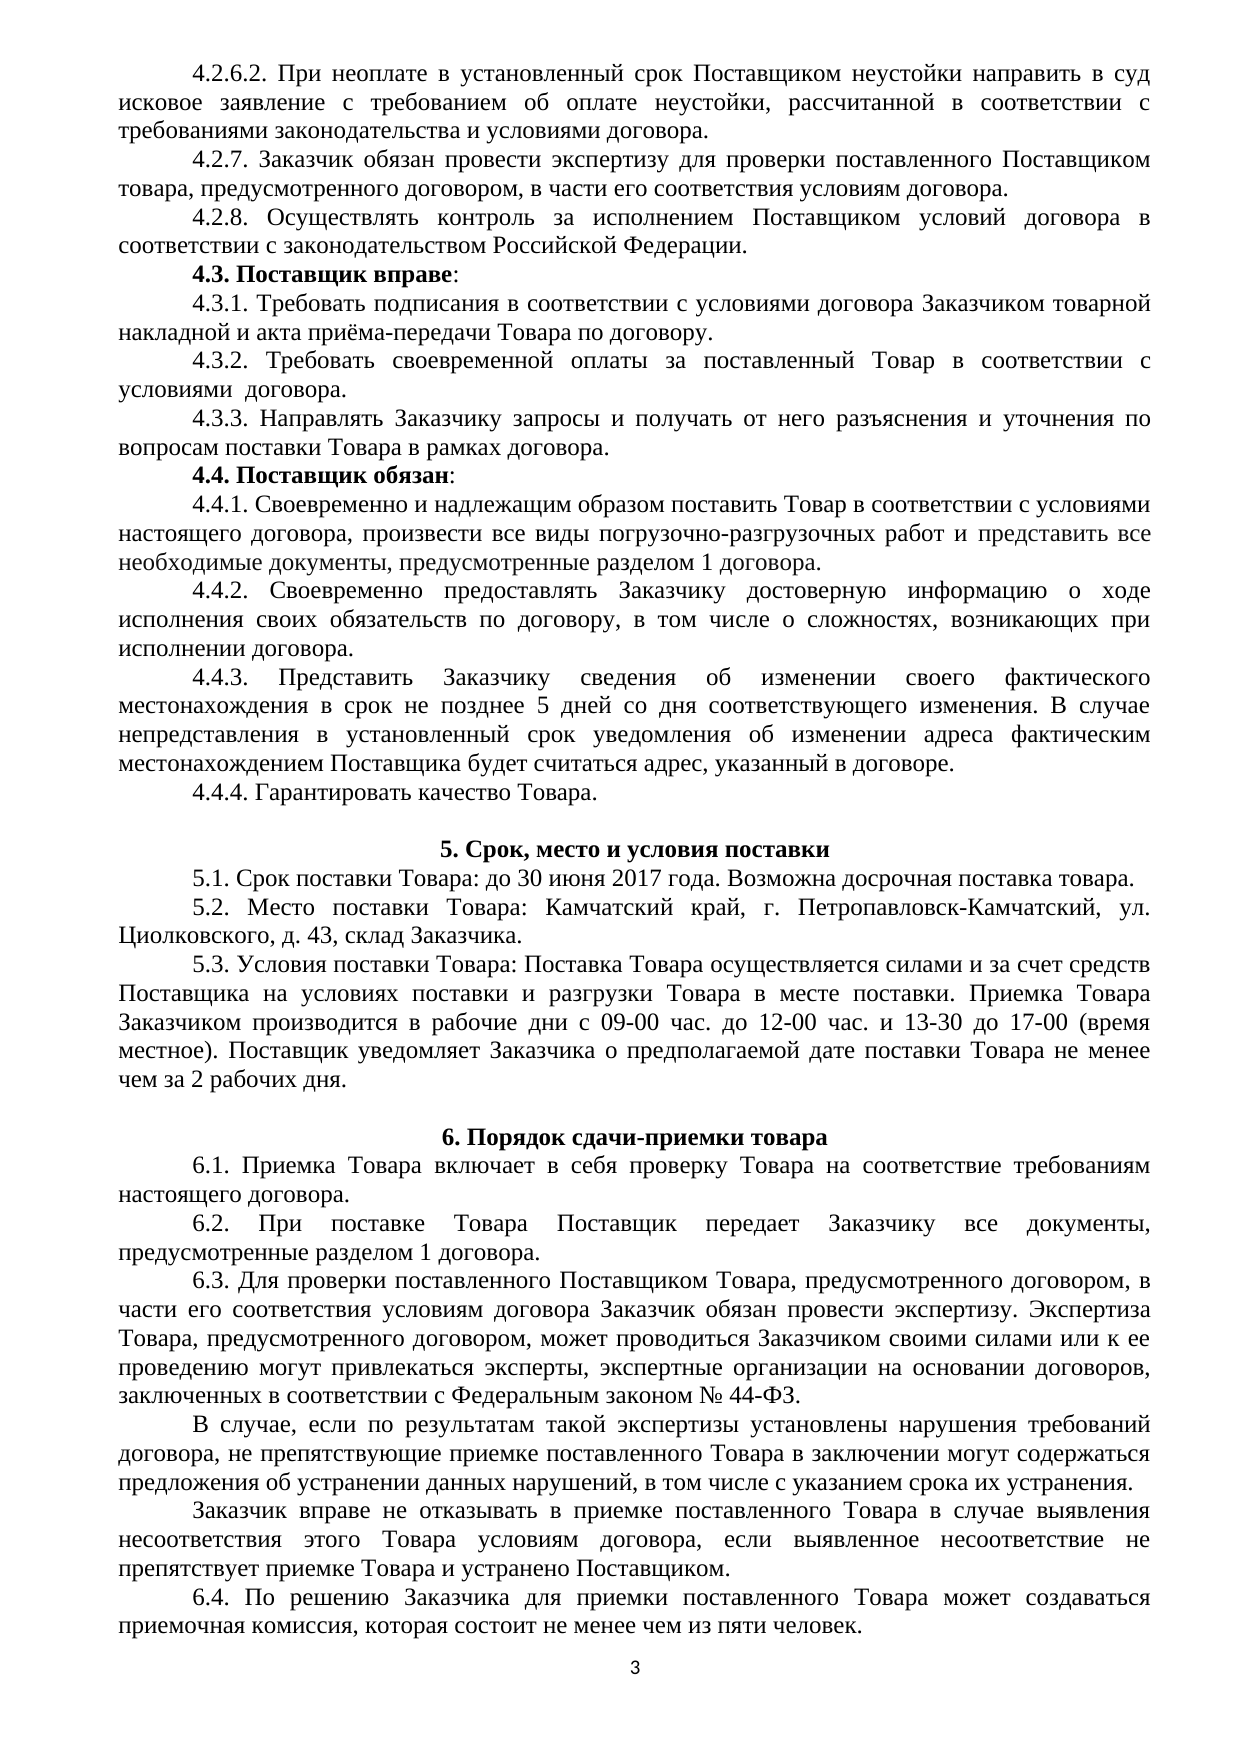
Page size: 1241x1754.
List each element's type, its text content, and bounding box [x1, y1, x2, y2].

text 4.2.8. Осуществлять контроль за исполнением Поставщиком условий договора в соответствии с законодательством Российской Федерации. [118, 202, 1152, 259]
text 6.1. Приемка Товара включает в себя проверку Товара на соответствие требованиям настоящего договора. [118, 1150, 1152, 1208]
text 4.3.3. Направлять Заказчику запросы и получать от него разъяснения и уточнения по вопросам поставки Товара в рамках договора. [118, 403, 1152, 460]
text 4.3.1. Требовать подписания в соответствии с условиями договора Заказчиком товарной накладной и акта приёма-передачи Товара по договору. [118, 288, 1152, 345]
text 5.2. Место поставки Товара: Камчатский край, г. Петропавловск-Камчатский, ул. Циолковского, д. 43, склад Заказчика. [118, 892, 1152, 949]
text 4.2.6.2. При неоплате в установленный срок Поставщиком неустойки направить в суд исковое заявление с требованием об оплате неустойки, рассчитанной в соответствии с требованиями законодательства и условиями договора. [118, 58, 1152, 144]
text 4.4. Поставщик обязан: [118, 460, 1152, 489]
text 5. Срок, место и условия поставки [118, 834, 1152, 863]
text 4.3.2. Требовать своевременной оплаты за поставленный Товар в соответствии с условиями договора. [118, 345, 1152, 403]
text 6.4. По решению Заказчика для приемки поставленного Товара может создаваться приемочная комиссия, которая состоит не менее чем из пяти человек. [118, 1582, 1152, 1639]
text 4.3. Поставщик вправе: [118, 259, 1152, 288]
text 4.4.3. Представить Заказчику сведения об изменении своего фактического местонахождения в срок не позднее 5 дней со дня соответствующего изменения. В случае непредставления в установленный срок уведомления об изменении адреса фактическим местонахождением Поставщика будет считаться адрес, указанный в договоре. [118, 662, 1152, 777]
text 4.4.4. Гарантировать качество Товара. [118, 777, 1152, 805]
text 4.4.1. Своевременно и надлежащим образом поставить Товар в соответствии с условиями настоящего договора, произвести все виды погрузочно-разгрузочных работ и представить все необходимые документы, предусмотренные разделом 1 договора. [118, 489, 1152, 575]
text 6.3. Для проверки поставленного Поставщиком Товара, предусмотренного договором, в части его соответствия условиям договора Заказчик обязан провести экспертизу. Экспертиза Товара, предусмотренного договором, может проводиться Заказчиком своими силами или к ее проведению могут привлекаться эксперты, экспертные организации на основании договоров, заключенных в соответствии с Федеральным законом № 44-ФЗ. [118, 1265, 1152, 1409]
text 4.4.2. Своевременно предоставлять Заказчику достоверную информацию о ходе исполнения своих обязательств по договору, в том числе о сложностях, возникающих при исполнении договора. [118, 575, 1152, 662]
text 5.3. Условия поставки Товара: Поставка Товара осуществляется силами и за счет средств Поставщика на условиях поставки и разгрузки Товара в месте поставки. Приемка Товара Заказчиком производится в рабочие дни с 09-00 час. до 12-00 час. и 13-30 до 17-00 (время местное). Поставщик уведомляет Заказчика о предполагаемой дате поставки Товара не менее чем за 2 рабочих дня. [118, 949, 1152, 1093]
text Заказчик вправе не отказывать в приемке поставленного Товара в случае выявления несоответствия этого Товара условиям договора, если выявленное несоответствие не препятствует приемке Товара и устранено Поставщиком. [118, 1495, 1152, 1582]
text 4.2.7. Заказчик обязан провести экспертизу для проверки поставленного Поставщиком товара, предусмотренного договором, в части его соответствия условиям договора. [118, 144, 1152, 202]
text 5.1. Срок поставки Товара: до 30 июня 2017 года. Возможна досрочная поставка товара. [118, 863, 1152, 892]
text В случае, если по результатам такой экспертизы установлены нарушения требований договора, не препятствующие приемке поставленного Товара в заключении могут содержаться предложения об устранении данных нарушений, в том числе с указанием срока их устранения. [118, 1409, 1152, 1495]
text 6.2. При поставке Товара Поставщик передает Заказчику все документы, предусмотренные разделом 1 договора. [118, 1208, 1152, 1265]
text 6. Порядок сдачи-приемки товара [118, 1122, 1152, 1150]
